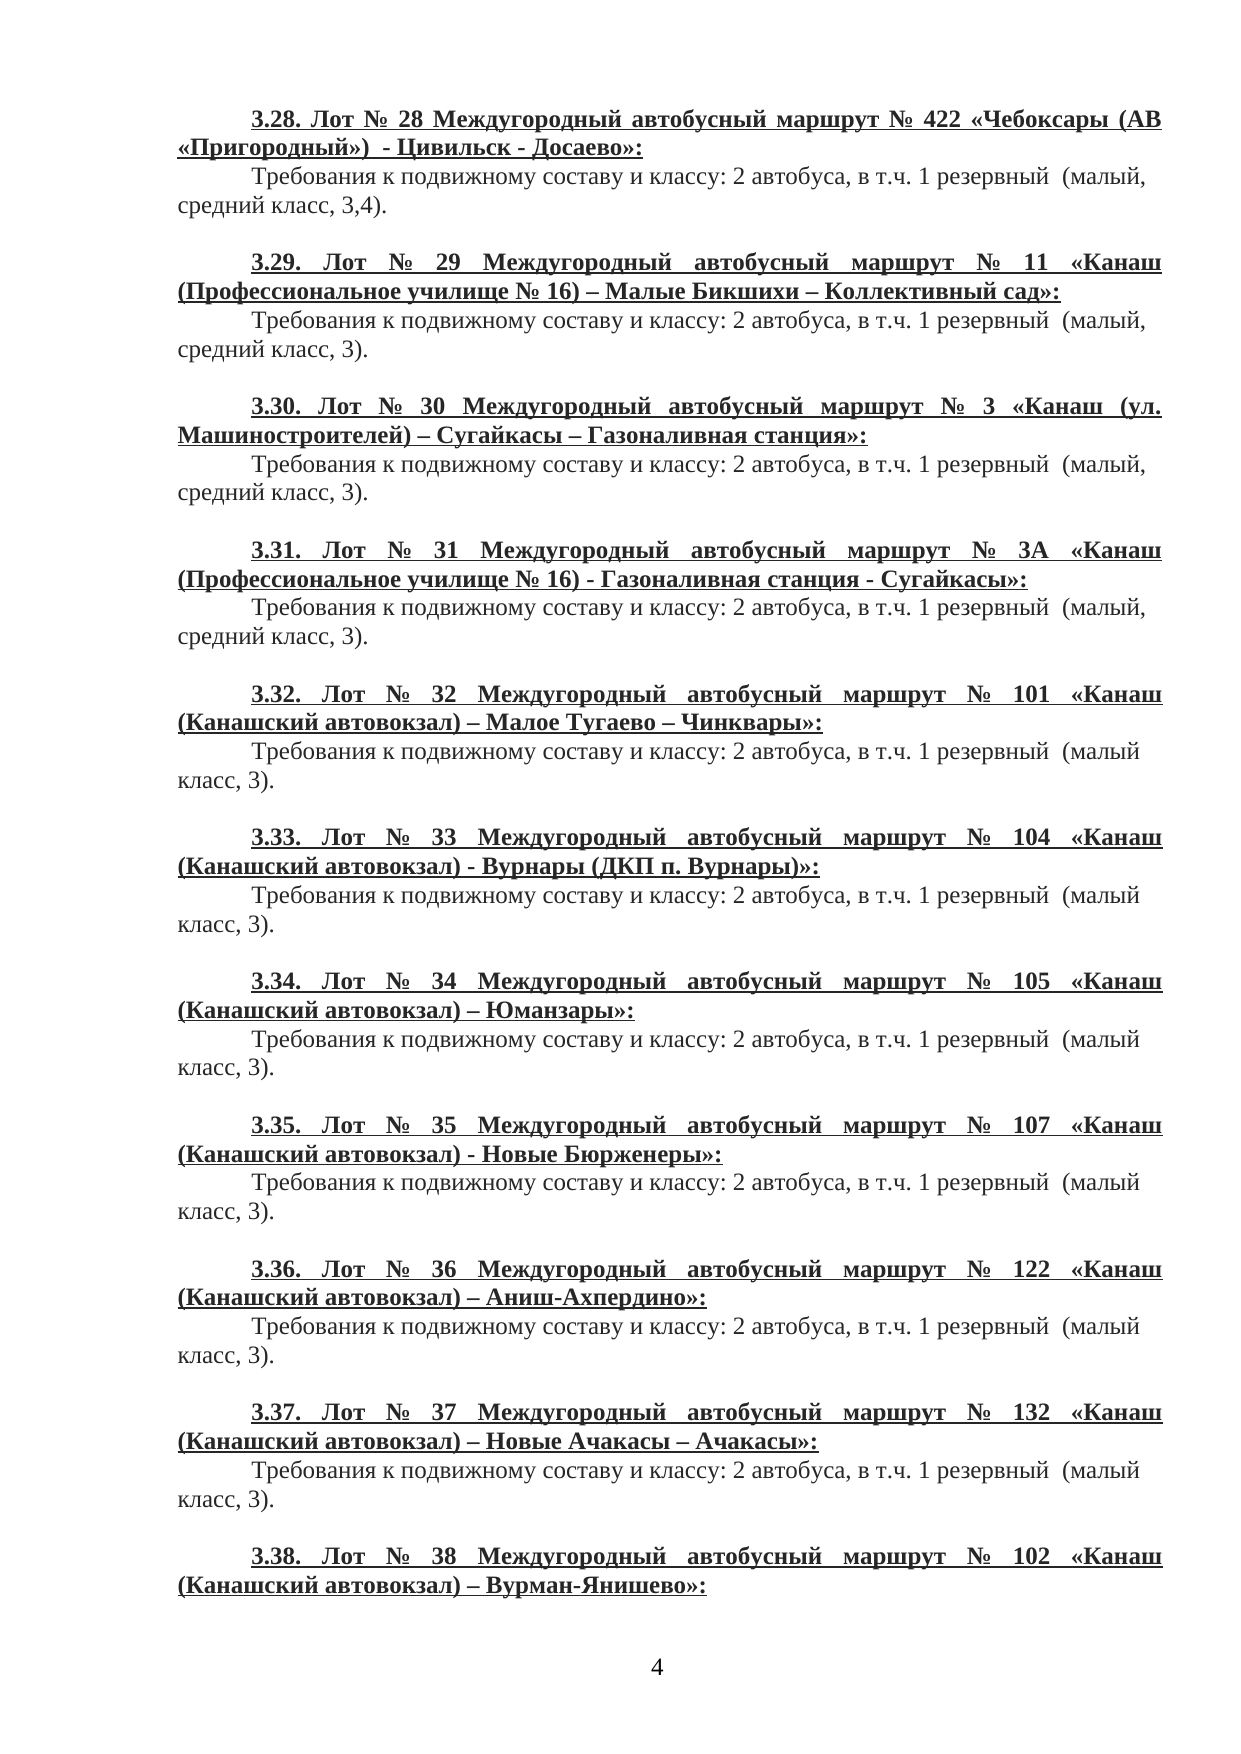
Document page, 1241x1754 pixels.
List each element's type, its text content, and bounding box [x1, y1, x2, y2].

text Требования к подвижному составу и классу: 2 автобуса, в т.ч. 1 резервный (малый класс, 3). [177, 736, 1162, 794]
text Требования к подвижному составу и классу: 2 автобуса, в т.ч. 1 резервный (малый класс, 3). [177, 1455, 1162, 1512]
text 3.33. Лот № 33 Междугородный автобусный маршрут № 104 «Канаш (Канашский автовокзал) - Вурнары (ДКП п. Вурнары)»: [177, 822, 1162, 880]
text 3.29. Лот № 29 Междугородный автобусный маршрут № 11 «Канаш (Профессиональное училище № 16) – Малые Бикшихи – Коллективный сад»: [177, 247, 1162, 305]
text Требования к подвижному составу и классу: 2 автобуса, в т.ч. 1 резервный (малый класс, 3). [177, 1167, 1162, 1225]
text 3.34. Лот № 34 Междугородный автобусный маршрут № 105 «Канаш (Канашский автовокзал) – Юманзары»: [177, 966, 1162, 1024]
text 3.32. Лот № 32 Междугородный автобусный маршрут № 101 «Канаш (Канашский автовокзал) – Малое Тугаево – Чинквары»: [177, 679, 1162, 736]
text Требования к подвижному составу и классу: 2 автобуса, в т.ч. 1 резервный (малый класс, 3). [177, 1024, 1162, 1081]
text Требования к подвижному составу и классу: 2 автобуса, в т.ч. 1 резервный (малый, средний класс, 3). [177, 449, 1162, 506]
text 3.35. Лот № 35 Междугородный автобусный маршрут № 107 «Канаш (Канашский автовокзал) - Новые Бюрженеры»: [177, 1110, 1162, 1167]
text Требования к подвижному составу и классу: 2 автобуса, в т.ч. 1 резервный (малый класс, 3). [177, 1311, 1162, 1369]
text Требования к подвижному составу и классу: 2 автобуса, в т.ч. 1 резервный (малый класс, 3). [177, 880, 1162, 937]
text 3.31. Лот № 31 Междугородный автобусный маршрут № 3А «Канаш (Профессиональное училище № 16) - Газоналивная станция - Сугайкасы»: [177, 535, 1162, 592]
text Требования к подвижному составу и классу: 2 автобуса, в т.ч. 1 резервный (малый, средний класс, 3). [177, 592, 1162, 650]
text 3.38. Лот № 38 Междугородный автобусный маршрут № 102 «Канаш (Канашский автовокзал) – Вурман-Янишево»: [177, 1541, 1162, 1599]
text 3.37. Лот № 37 Междугородный автобусный маршрут № 132 «Канаш (Канашский автовокзал) – Новые Ачакасы – Ачакасы»: [177, 1397, 1162, 1455]
text 3.30. Лот № 30 Междугородный автобусный маршрут № 3 «Канаш (ул. Машиностроителей) – Сугайкасы – Газоналивная станция»: [177, 391, 1162, 449]
text 3.28. Лот № 28 Междугородный автобусный маршрут № 422 «Чебоксары (АВ «Пригородный») - Цивильск - Досаево»: [177, 104, 1162, 161]
text Требования к подвижному составу и классу: 2 автобуса, в т.ч. 1 резервный (малый, средний класс, 3). [177, 305, 1162, 362]
text 3.36. Лот № 36 Междугородный автобусный маршрут № 122 «Канаш (Канашский автовокзал) – Аниш-Ахпердино»: [177, 1254, 1162, 1311]
text Требования к подвижному составу и классу: 2 автобуса, в т.ч. 1 резервный (малый, средний класс, 3,4). [177, 161, 1162, 219]
